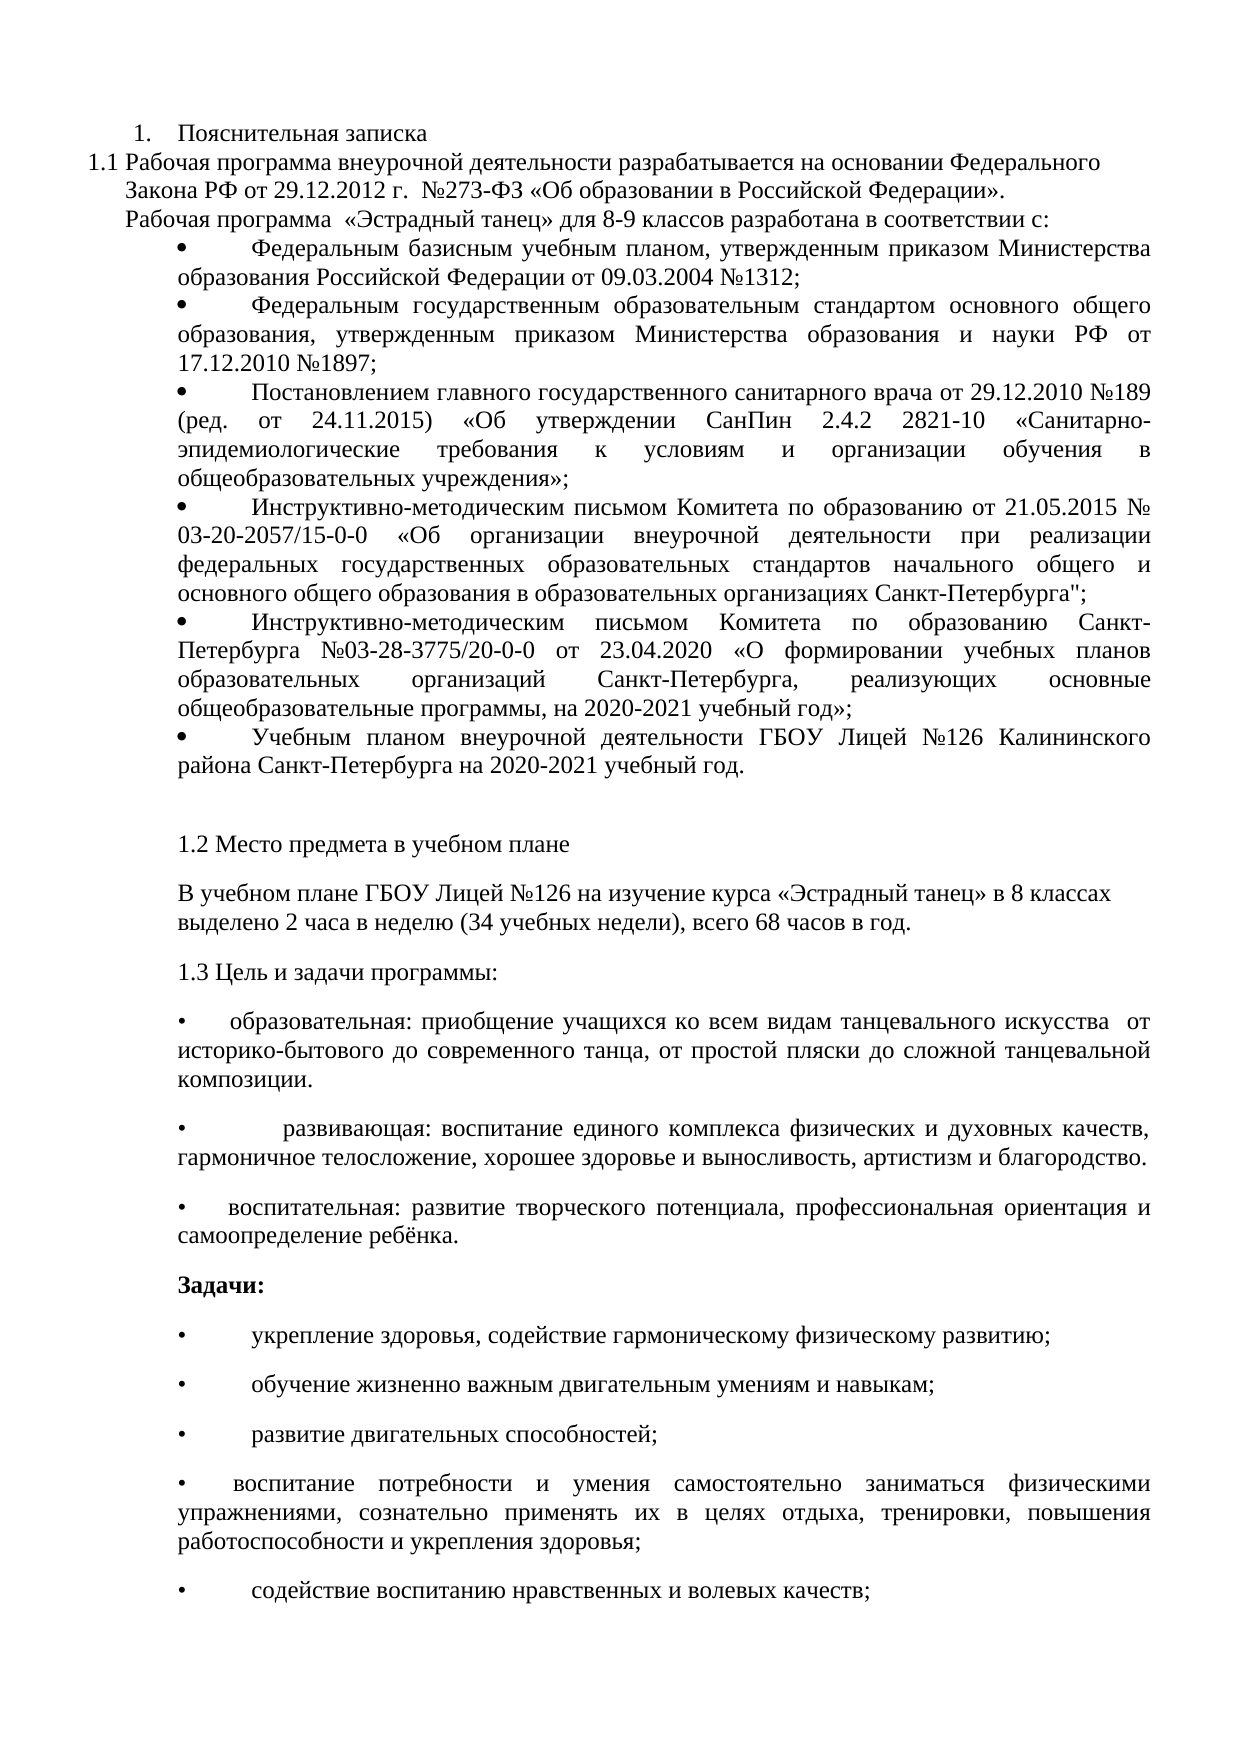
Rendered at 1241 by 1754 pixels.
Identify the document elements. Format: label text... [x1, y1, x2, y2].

text Рабочая программа «Эстрадный танец» для 8-9 классов разработана в соответствии с: [125, 204, 1152, 233]
text 1.3 Цель и задачи программы: [177, 957, 1152, 986]
text • развитие двигательных способностей; [177, 1419, 1152, 1448]
text Задачи: [177, 1270, 1152, 1299]
list Инструктивно-методическим письмом Комитета по образованию от 21.05.2015 № 03-20-2057/15-0-0 «Об организации внеурочной деятельности при реализации федеральных государственных образовательных стандартов начального общего и основного общего образования в образовательных организациях Санкт-Петербурга"; [177, 492, 1152, 607]
list Федеральным базисным учебным планом, утвержденным приказом Министерства образования Российской Федерации от 09.03.2004 №1312; [177, 233, 1152, 291]
text В учебном плане ГБОУ Лицей №126 на изучение курса «Эстрадный танец» в 8 классах выделено 2 часа в неделю (34 учебных недели), всего 68 часов в год. [177, 878, 1152, 936]
text • укрепление здоровья, содействие гармоническому физическому развитию; [177, 1320, 1152, 1348]
list Федеральным государственным образовательным стандартом основного общего образования, утвержденным приказом Министерства образования и науки РФ от 17.12.2010 №1897; [177, 291, 1152, 377]
text • обучение жизненно важным двигательным умениям и навыкам; [177, 1369, 1152, 1398]
text • воспитательная: развитие творческого потенциала, профессиональная ориентация и самоопределение ребёнка. [177, 1192, 1152, 1249]
text • образовательная: приобщение учащихся ко всем видам танцевального искусства от историко-бытового до современного танца, от простой пляски до сложной танцевальной композиции. [177, 1006, 1152, 1093]
list Постановлением главного государственного санитарного врача от 29.12.2010 №189 (ред. от 24.11.2015) «Об утверждении СанПин 2.4.2 2821-10 «Санитарно-эпидемиологические требования к условиям и организации обучения в общеобразовательных учреждения»; [177, 377, 1152, 492]
list Рабочая программа внеурочной деятельности разрабатывается на основании Федерального Закона РФ от 29.12.2012 г. №273-ФЗ «Об образовании в Российской Федерации». [87, 147, 1152, 204]
text 1.2 Место предмета в учебном плане [177, 829, 1152, 858]
list Учебным планом внеурочной деятельности ГБОУ Лицей №126 Калининского района Санкт-Петербурга на 2020-2021 учебный год. [177, 722, 1152, 779]
list Инструктивно-методическим письмом Комитета по образованию Санкт-Петербурга №03-28-3775/20-0-0 от 23.04.2020 «О формировании учебных планов образовательных организаций Санкт-Петербурга, реализующих основные общеобразовательные программы, на 2020-2021 учебный год»; [177, 607, 1152, 722]
list Пояснительная записка [133, 118, 1152, 147]
text • воспитание потребности и умения самостоятельно заниматься физическими упражнениями, сознательно применять их в целях отдыха, тренировки, повышения работоспособности и укрепления здоровья; [177, 1468, 1152, 1555]
text • развивающая: воспитание единого комплекса физических и духовных качеств, гармоничное телосложение, хорошее здоровье и выносливость, артистизм и благородство. [177, 1113, 1152, 1171]
text • содействие воспитанию нравственных и волевых качеств; [177, 1576, 1152, 1604]
